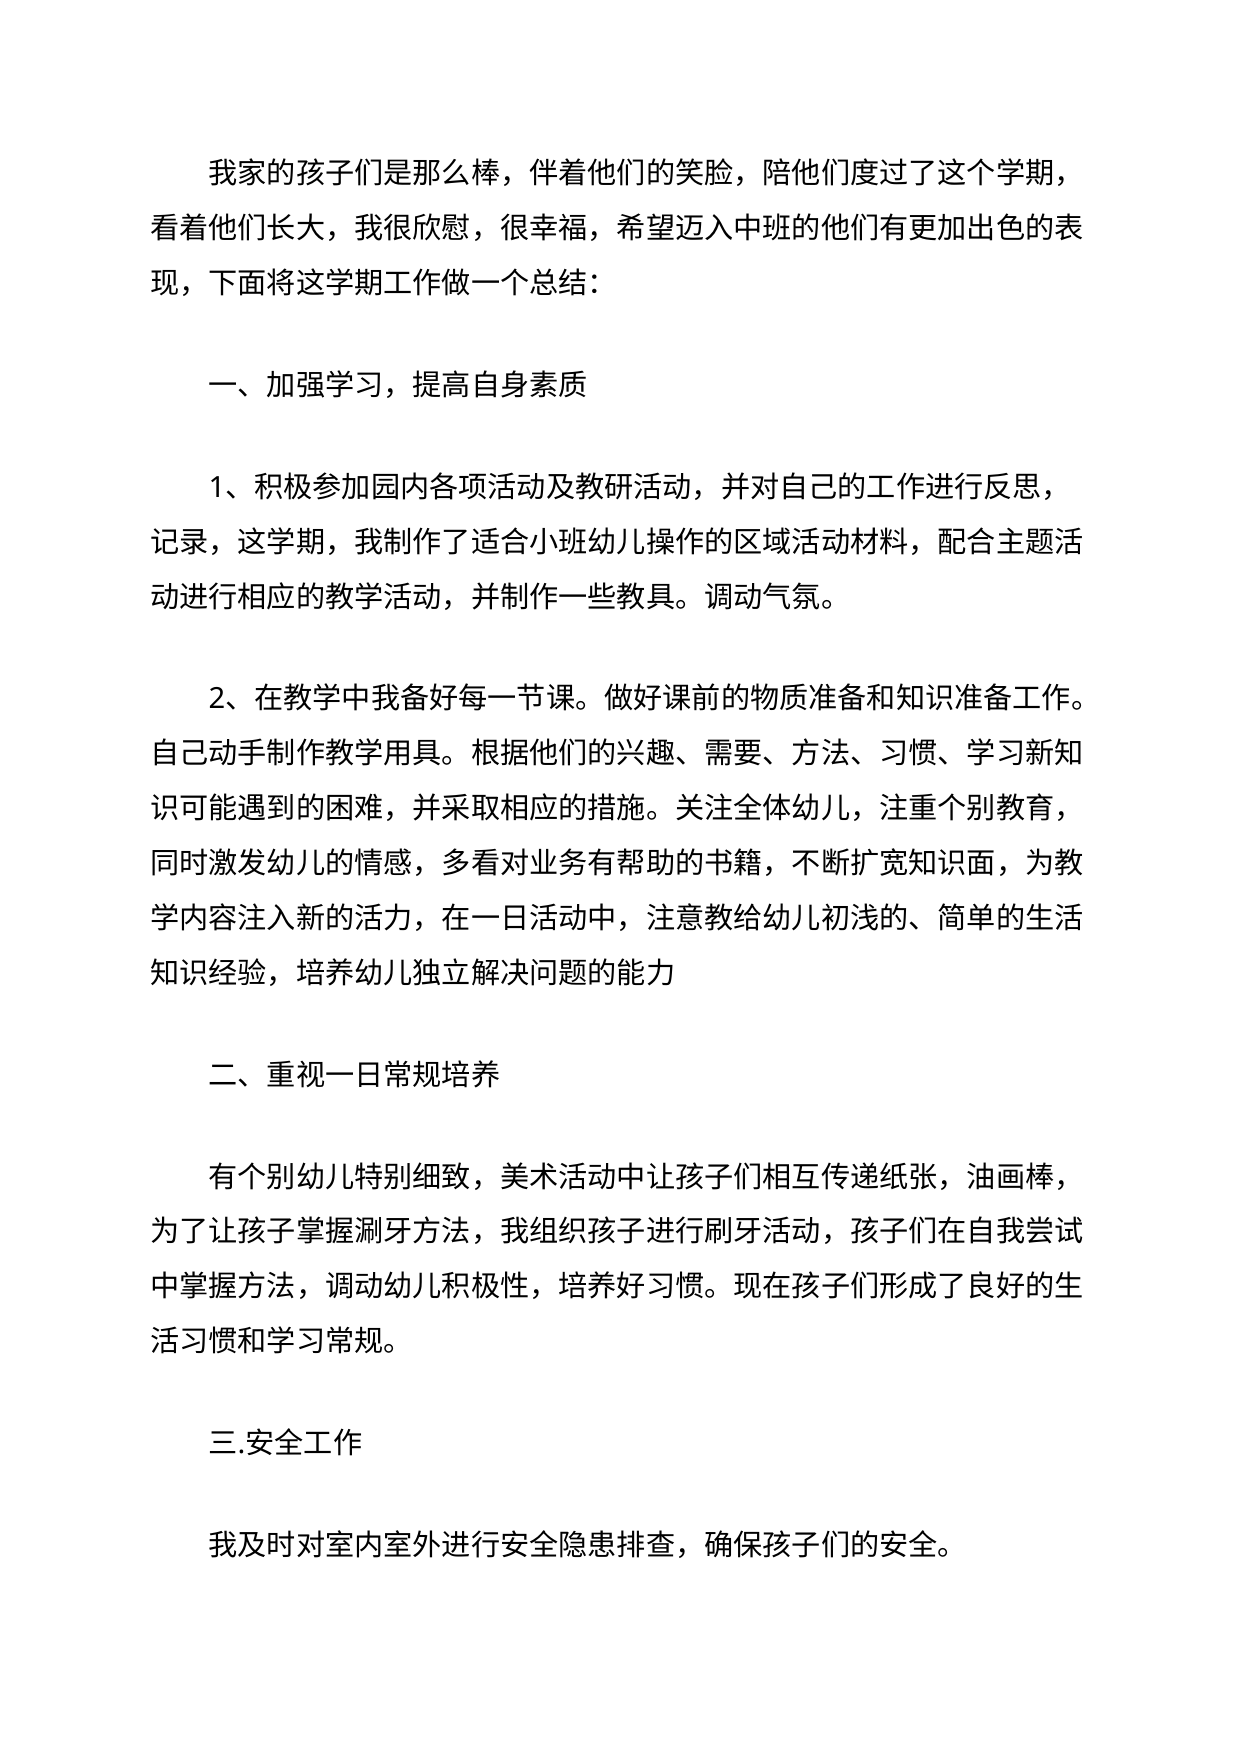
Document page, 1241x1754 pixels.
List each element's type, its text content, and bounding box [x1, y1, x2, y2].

text 三.安全工作 [150, 1419, 1090, 1462]
text 二、重视一日常规培养 [150, 1051, 1090, 1094]
text 有个别幼儿特别细致，美术活动中让孩子们相互传递纸张，油画棒，为了让孩子掌握涮牙方法，我组织孩子进行刷牙活动，孩子们在自我尝试中掌握方法，调动幼儿积极性，培养好习惯。现在孩子们形成了良好的生活习惯和学习常规。 [150, 1153, 1090, 1360]
text 一、加强学习，提高自身素质 [150, 362, 1090, 404]
text 1、积极参加园内各项活动及教研活动，并对自己的工作进行反思，记录，这学期，我制作了适合小班幼儿操作的区域活动材料，配合主题活动进行相应的教学活动，并制作一些教具。调动气氛。 [150, 463, 1090, 616]
text 2、在教学中我备好每一节课。做好课前的物质准备和知识准备工作。自己动手制作教学用具。根据他们的兴趣、需要、方法、习惯、学习新知识可能遇到的困难，并采取相应的措施。关注全体幼儿，注重个别教育，同时激发幼儿的情感，多看对业务有帮助的书籍，不断扩宽知识面，为教学内容注入新的活力，在一日活动中，注意教给幼儿初浅的、简单的生活知识经验，培养幼儿独立解决问题的能力 [150, 675, 1090, 992]
text 我及时对室内室外进行安全隐患排查，确保孩子们的安全。 [150, 1522, 1090, 1564]
text 我家的孩子们是那么棒，伴着他们的笑脸，陪他们度过了这个学期，看着他们长大，我很欣慰，很幸福，希望迈入中班的他们有更加出色的表现，下面将这学期工作做一个总结： [150, 150, 1090, 302]
